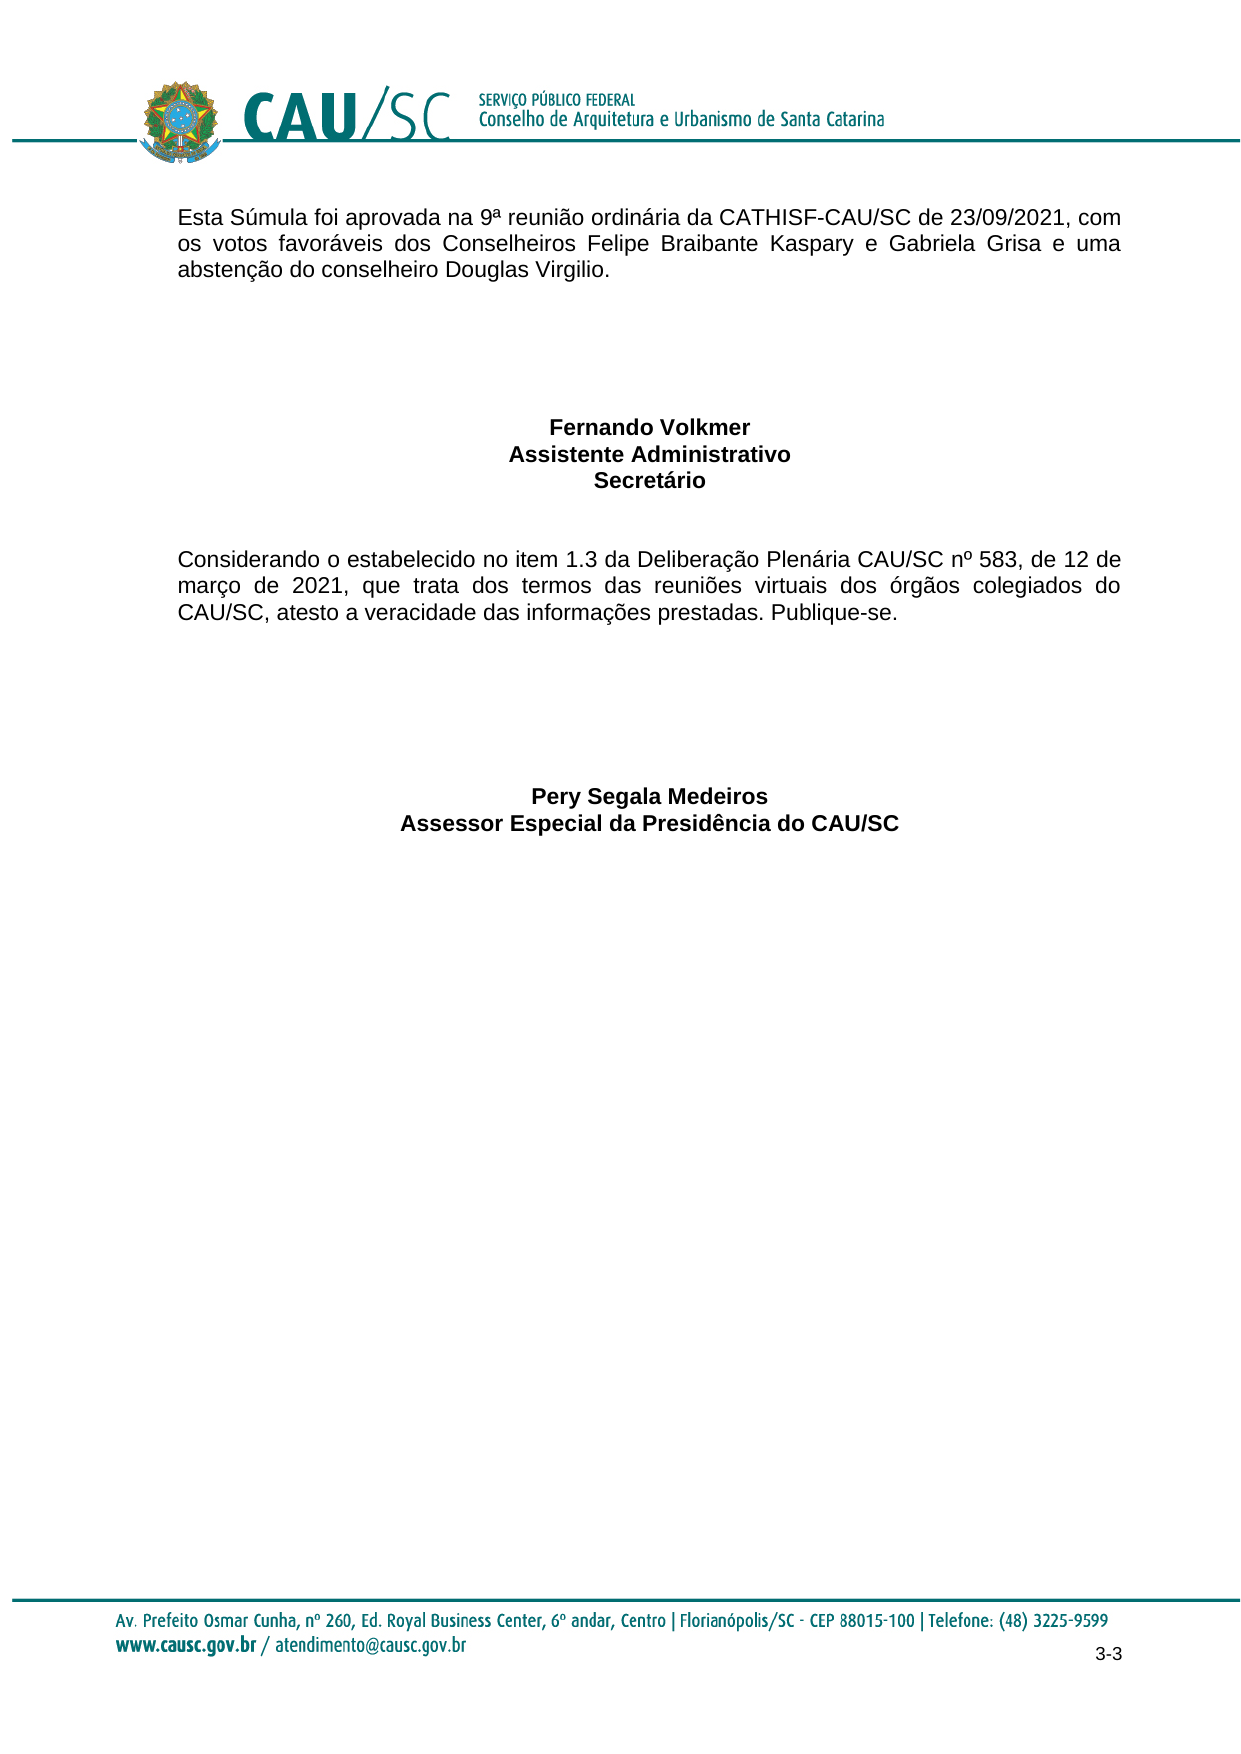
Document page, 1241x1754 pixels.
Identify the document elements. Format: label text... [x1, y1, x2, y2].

picture [11, 0, 1241, 1747]
text Considerando o estabelecido no item 1.3 da Deliberação Plenária CAU/SC nº 583, de 12 de março de 2021, que trata dos termos das reuniões virtuais dos órgãos colegiados do CAU/SC, atesto a veracidade das informações prestadas. Publique-se. [177, 546, 1122, 625]
text Assessor Especial da Presidência do CAU/SC [177, 810, 1122, 836]
text Secretário [177, 467, 1122, 493]
text Assistente Administrativo [177, 441, 1122, 467]
text Pery Segala Medeiros [177, 783, 1122, 810]
text Fernando Volkmer [177, 414, 1122, 441]
text Esta Súmula foi aprovada na 9ª reunião ordinária da CATHISF-CAU/SC de 23/09/2021, com os votos favoráveis dos Conselheiros Felipe Braibante Kaspary e Gabriela Grisa e uma abstenção do conselheiro Douglas Virgilio. [177, 203, 1122, 283]
